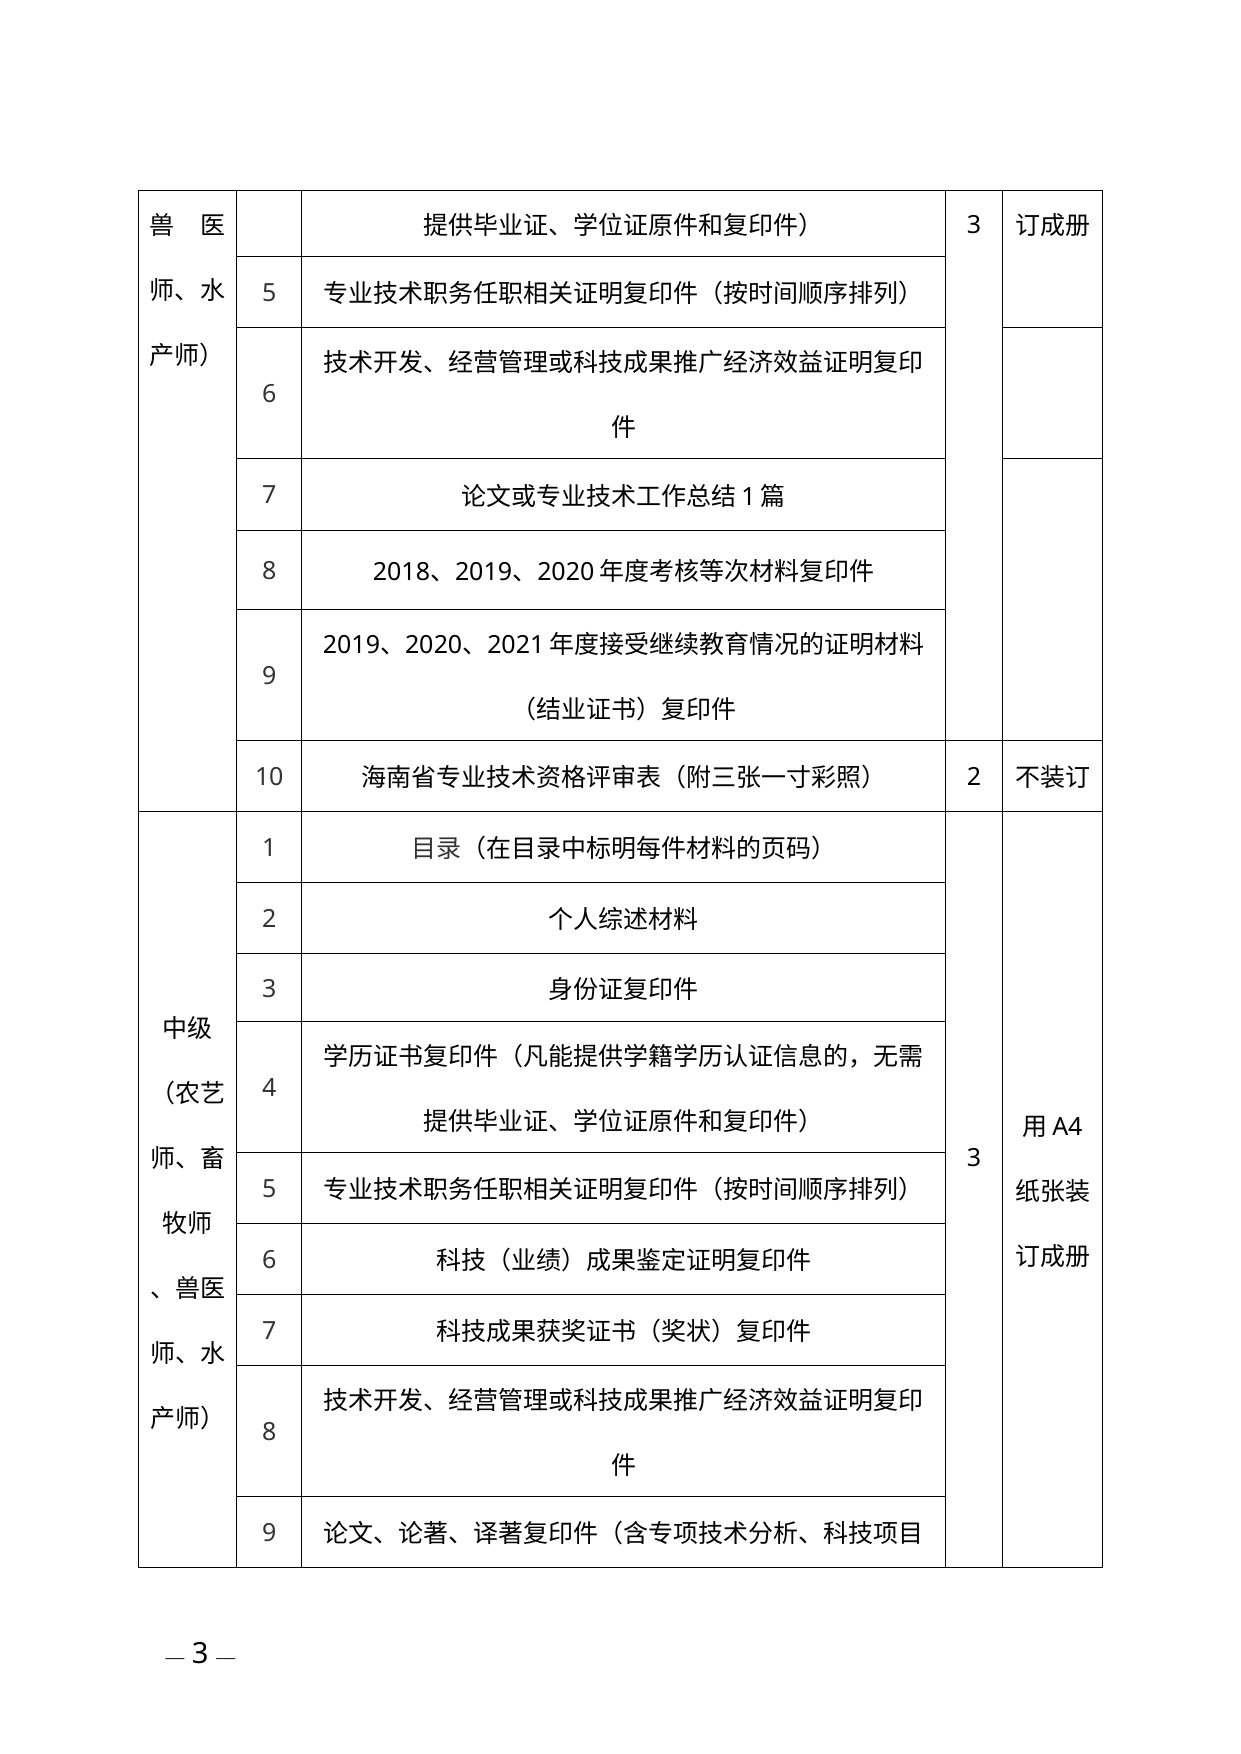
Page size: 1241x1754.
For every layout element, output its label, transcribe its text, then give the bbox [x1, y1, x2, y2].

table_cell 目录（在目录中标明每件材料的页码） [302, 812, 945, 882]
table_cell [1003, 328, 1102, 458]
table_cell 8 [237, 1366, 301, 1496]
table_cell 8 [237, 531, 301, 609]
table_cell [302, 191, 945, 256]
table_cell 2019、2020、2021年度接受继续教育情况的证明材料（结业证书）复印件 [302, 610, 945, 740]
table_cell 1 [237, 812, 301, 882]
table_cell 3 [946, 812, 1002, 1567]
table_cell 4 [237, 191, 301, 256]
table_cell 论文或专业技术工作总结1篇 [302, 459, 945, 530]
table_cell 5 [237, 257, 301, 327]
table_cell 海南省专业技术资格评审表（附三张一寸彩照） [302, 741, 945, 811]
table_cell 学历证书复印件（凡能提供学籍学历认证信息的，无需提供毕业证、学位证原件和复印件） [302, 1022, 945, 1152]
table_cell 不装订 [1003, 741, 1102, 811]
table_cell 专业技术职务任职相关证明复印件（按时间顺序排列） [302, 257, 945, 327]
table_cell 7 [237, 459, 301, 530]
table_cell 4 [237, 1022, 301, 1152]
table_cell 2018、2019、2020年度考核等次材料复印件 [302, 531, 945, 609]
table_cell [1003, 459, 1102, 740]
table_cell 10 [237, 741, 301, 811]
table_cell 9 [237, 610, 301, 740]
table_cell 身份证复印件 [302, 954, 945, 1021]
table_cell 科技（业绩）成果鉴定证明复印件 [302, 1224, 945, 1294]
table_cell 个人综述材料 [302, 883, 945, 952]
table_cell 2 [946, 741, 1002, 811]
table_cell 中级 （农艺师、畜牧师 、兽医师、水产师） [139, 812, 236, 1567]
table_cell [302, 1497, 945, 1567]
table_cell 6 [237, 1224, 301, 1294]
table_cell 7 [237, 1295, 301, 1365]
table_cell 技术开发、经营管理或科技成果推广经济效益证明复印件 [302, 328, 945, 458]
table_cell 专业技术职务任职相关证明复印件（按时间顺序排列） [302, 1153, 945, 1223]
table_cell 科技成果获奖证书（奖状）复印件 [302, 1295, 945, 1365]
table_cell 3 [237, 954, 301, 1021]
table_cell 用A4纸张装订成册 [1003, 812, 1102, 1567]
table_cell 2 [237, 883, 301, 952]
table_cell 5 [237, 1153, 301, 1223]
table_cell 技术开发、经营管理或科技成果推广经济效益证明复印件 [302, 1366, 945, 1496]
table_cell 9 [237, 1497, 301, 1567]
table_cell 6 [237, 328, 301, 458]
